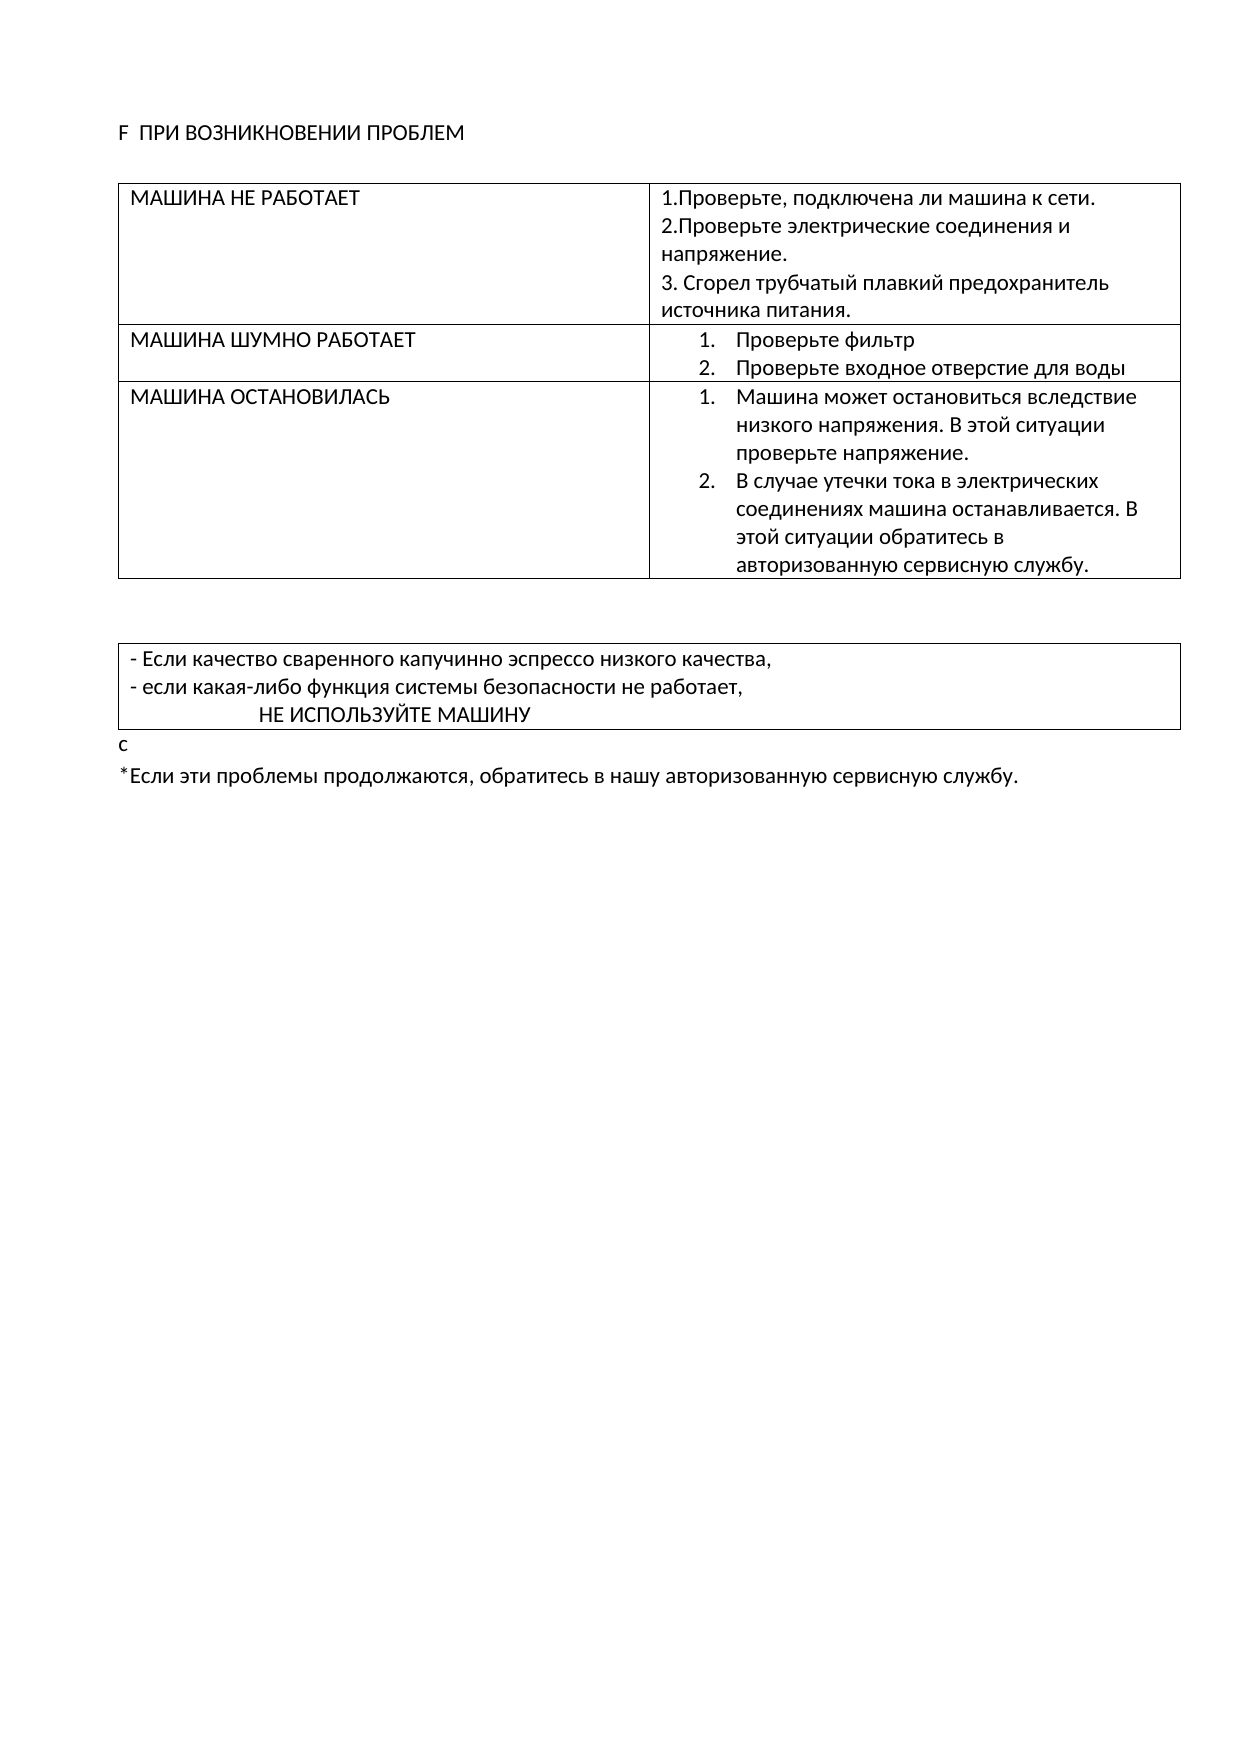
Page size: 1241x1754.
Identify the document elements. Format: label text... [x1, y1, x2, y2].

table_header МАШИНА НЕ РАБОТАЕТ [119, 184, 649, 324]
text *Если эти проблемы продолжаются, обратитесь в нашу авторизованную сервисную службу. [118, 762, 1181, 790]
table_cell Проверьте фильтр Проверьте входное отверстие для воды [650, 325, 1180, 381]
text с [118, 730, 1181, 757]
text F ПРИ ВОЗНИКНОВЕНИИ ПРОБЛЕМ [118, 118, 1181, 146]
table_header - Если качество сваренного капучинно эспрессо низкого качества, - если какая-либо функция системы безопасности не работает, НЕ ИСПОЛЬЗУЙТЕ МАШИНУ [119, 644, 1180, 728]
table_cell МАШИНА ШУМНО РАБОТАЕТ [119, 325, 649, 381]
table_header 1.Проверьте, подключена ли машина к сети. 2.Проверьте электрические соединения и напряжение. 3. Сгорел трубчатый плавкий предохранитель источника питания. [650, 184, 1180, 324]
table_cell Машина может остановиться вследствие низкого напряжения. В этой ситуации проверьте напряжение. В случае утечки тока в электрических соединениях машина останавливается. В этой ситуации обратитесь в авторизованную сервисную службу. [650, 382, 1180, 578]
table_cell МАШИНА ОСТАНОВИЛАСЬ [119, 382, 649, 578]
